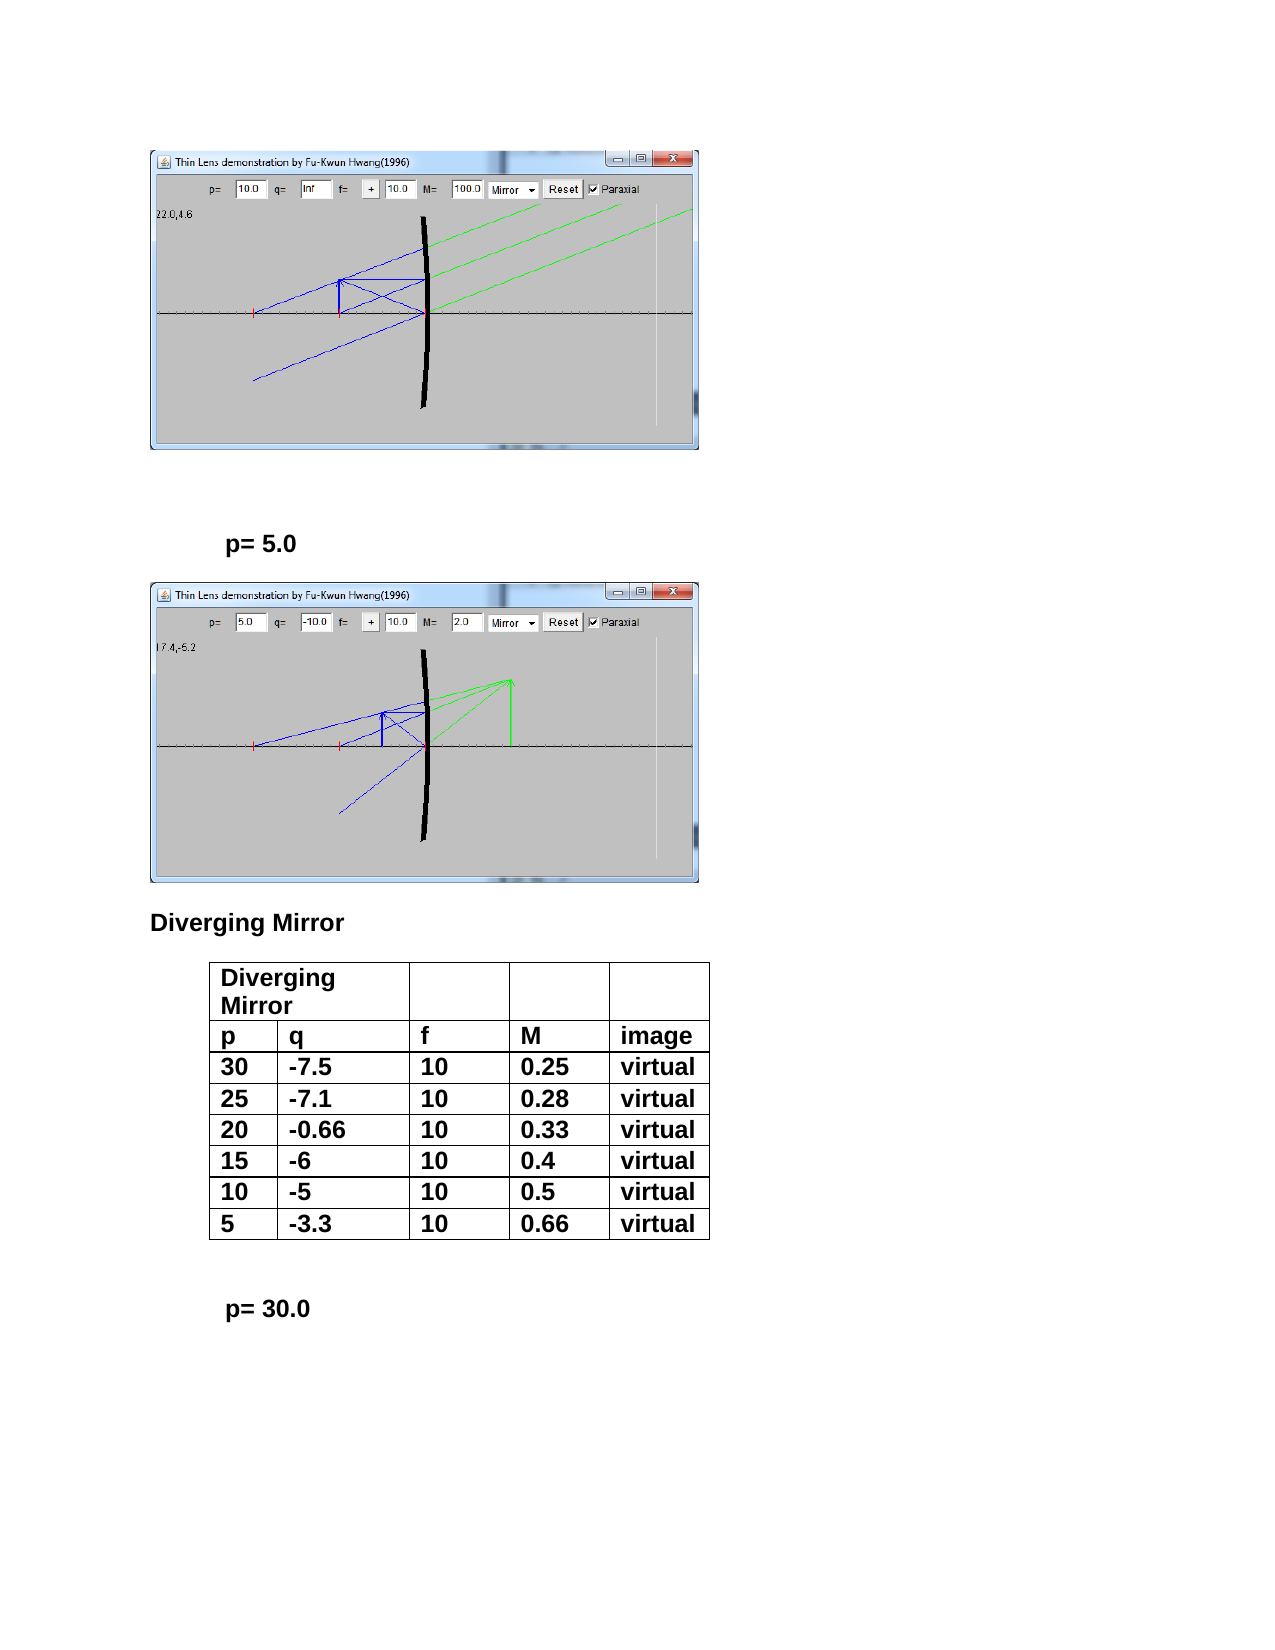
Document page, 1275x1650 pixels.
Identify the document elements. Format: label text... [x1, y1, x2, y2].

table_cell virtual [610, 1146, 709, 1176]
table_cell M [510, 1021, 609, 1051]
table_cell 20 [210, 1115, 277, 1145]
table_cell -5 [278, 1178, 409, 1208]
picture [150, 150, 699, 450]
table_header [510, 963, 609, 1020]
table_header [610, 963, 709, 1020]
table_cell f [410, 1021, 509, 1051]
table_cell 10 [410, 1209, 509, 1239]
table_header [410, 963, 509, 1020]
table_cell 0.66 [510, 1209, 609, 1239]
table_cell -3.3 [278, 1209, 409, 1239]
table_cell 30 [210, 1053, 277, 1083]
table_cell 15 [210, 1146, 277, 1176]
table_cell virtual [610, 1178, 709, 1208]
table_cell 0.4 [510, 1146, 609, 1176]
text p= 5.0 [150, 529, 1125, 558]
text Diverging Mirror [150, 908, 1125, 936]
table_cell q [278, 1021, 409, 1051]
table_cell 10 [410, 1146, 509, 1176]
table_cell 25 [210, 1084, 277, 1114]
table_cell -6 [278, 1146, 409, 1176]
table_cell 10 [410, 1084, 509, 1114]
table_cell -0.66 [278, 1115, 409, 1145]
picture [150, 582, 699, 883]
table_cell 5 [210, 1209, 277, 1239]
table_cell virtual [610, 1053, 709, 1083]
table_cell p [210, 1021, 277, 1051]
text p= 30.0 [150, 1294, 1125, 1322]
table_cell virtual [610, 1209, 709, 1239]
table_cell 10 [410, 1115, 509, 1145]
table_cell 10 [410, 1053, 509, 1083]
table_cell 0.28 [510, 1084, 609, 1114]
table_cell 0.5 [510, 1178, 609, 1208]
table_cell -7.1 [278, 1084, 409, 1114]
table_cell virtual [610, 1084, 709, 1114]
table_cell -7.5 [278, 1053, 409, 1083]
table_cell 0.33 [510, 1115, 609, 1145]
table_cell 0.25 [510, 1053, 609, 1083]
table_cell image [610, 1021, 709, 1051]
table_cell virtual [610, 1115, 709, 1145]
table_cell 10 [210, 1178, 277, 1208]
table_header Diverging Mirror [210, 963, 409, 1020]
table_cell 10 [410, 1178, 509, 1208]
